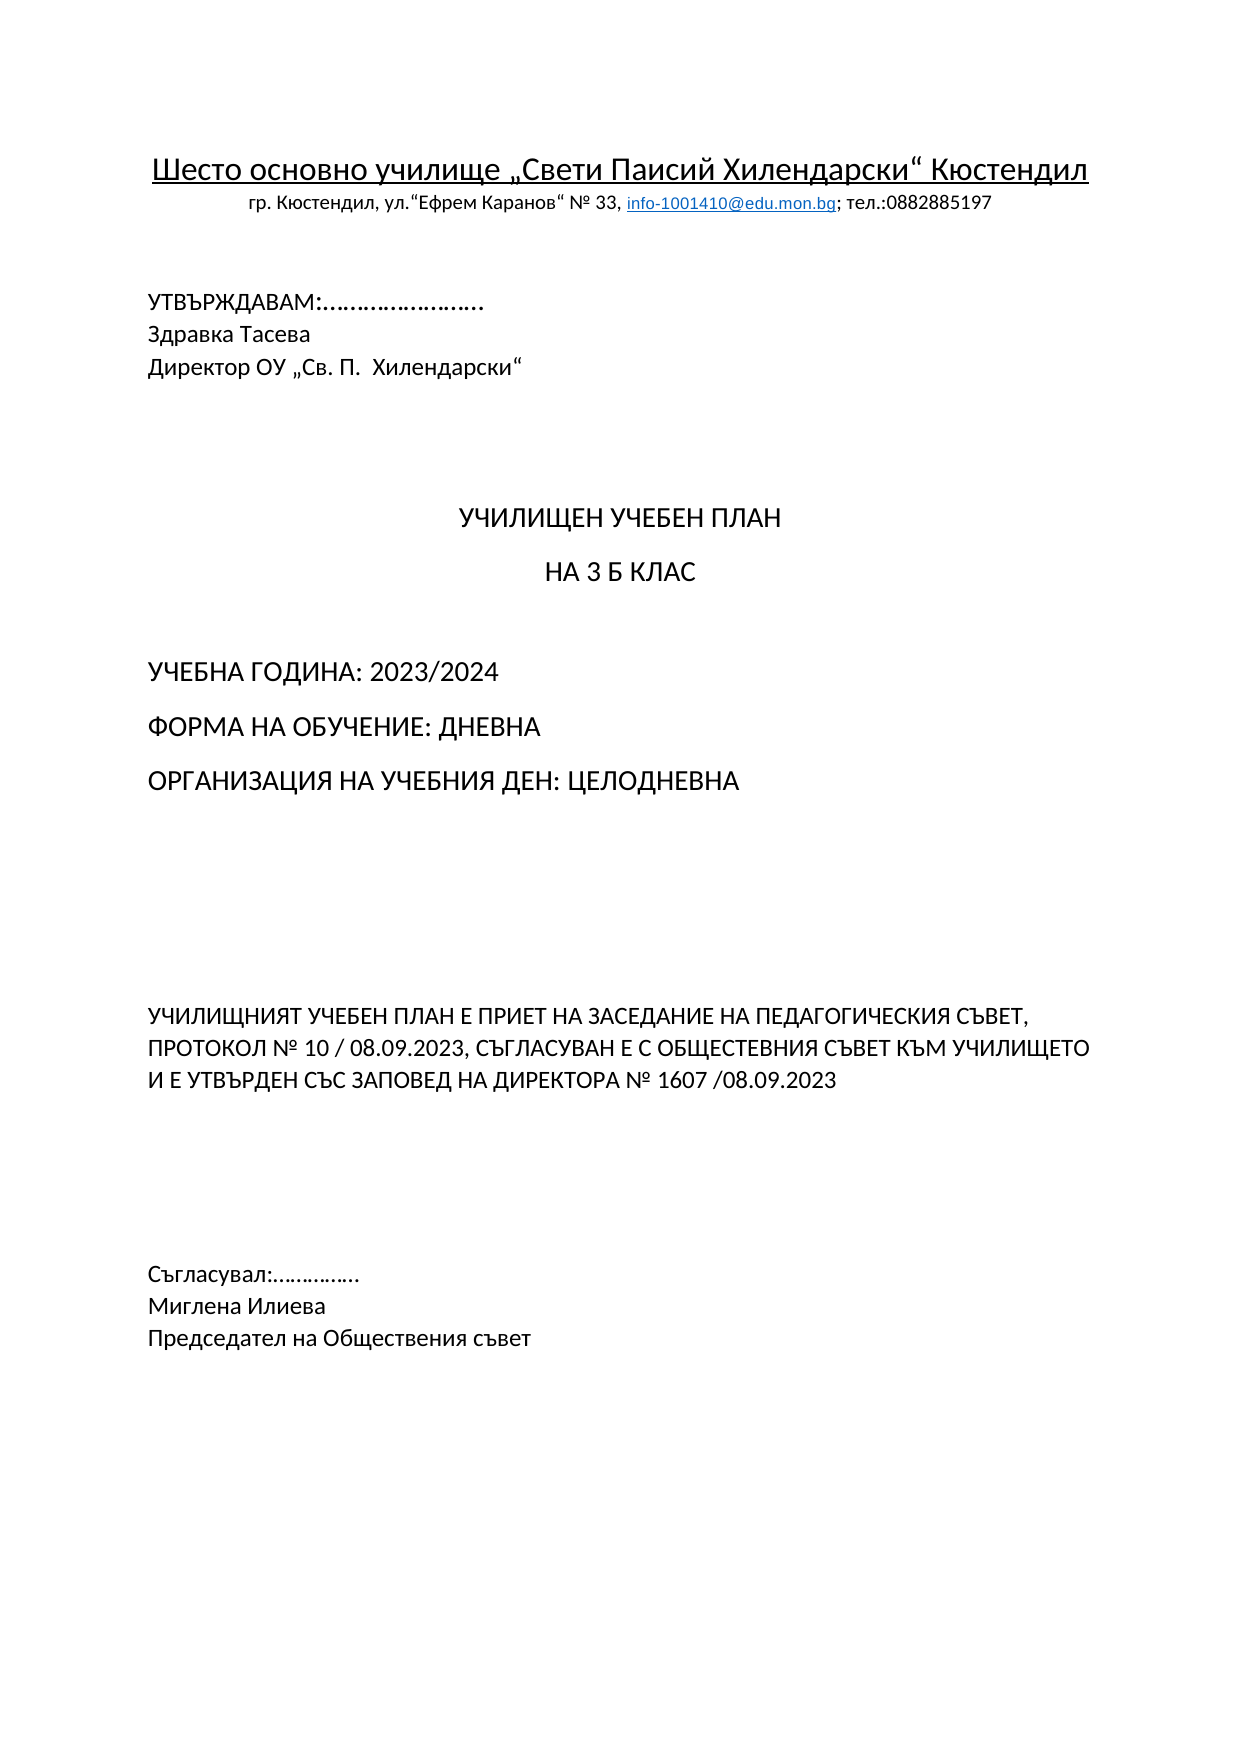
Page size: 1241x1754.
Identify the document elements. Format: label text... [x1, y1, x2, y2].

text УЧИЛИЩЕН УЧЕБЕН ПЛАН [148, 499, 1093, 535]
text УЧИЛИЩНИЯТ УЧЕБЕН ПЛАН Е ПРИЕТ НА ЗАСЕДАНИЕ НА ПЕДАГОГИЧЕСКИЯ СЪВЕТ, ПРОТОКОЛ № 10 / 08.09.2023, СЪГЛАСУВАН Е С ОБЩЕСТЕВНИЯ СЪВЕТ КЪМ УЧИЛИЩЕТО И Е УТВЪРДЕН СЪС ЗАПОВЕД НА ДИРЕКТОРА № 1607 /08.09.2023 [148, 1000, 1093, 1094]
text Шесто основно училище „Свети Паисий Хилендарски“ Кюстендил гр. Кюстендил, ул.“Ефрем Каранов“ № 33, info-1001410@edu.mon.bg; тел.:0882885197 [148, 148, 1093, 215]
text НА 3 Б КЛАС [148, 553, 1093, 589]
text ФОРМА НА ОБУЧЕНИЕ: ДНЕВНА [148, 708, 1093, 743]
text УЧЕБНА ГОДИНА: 2023/2024 [148, 653, 1093, 689]
text Съгласувал:…………… Миглена Илиева Председател на Обществения съвет [148, 1258, 1093, 1353]
text ОРГАНИЗАЦИЯ НА УЧЕБНИЯ ДЕН: ЦЕЛОДНЕВНА [148, 762, 1093, 797]
text УТВЪРЖДАВАМ:…………………… Здравка Тасева Директор ОУ „Св. П. Хилендарски“ [148, 282, 1093, 381]
